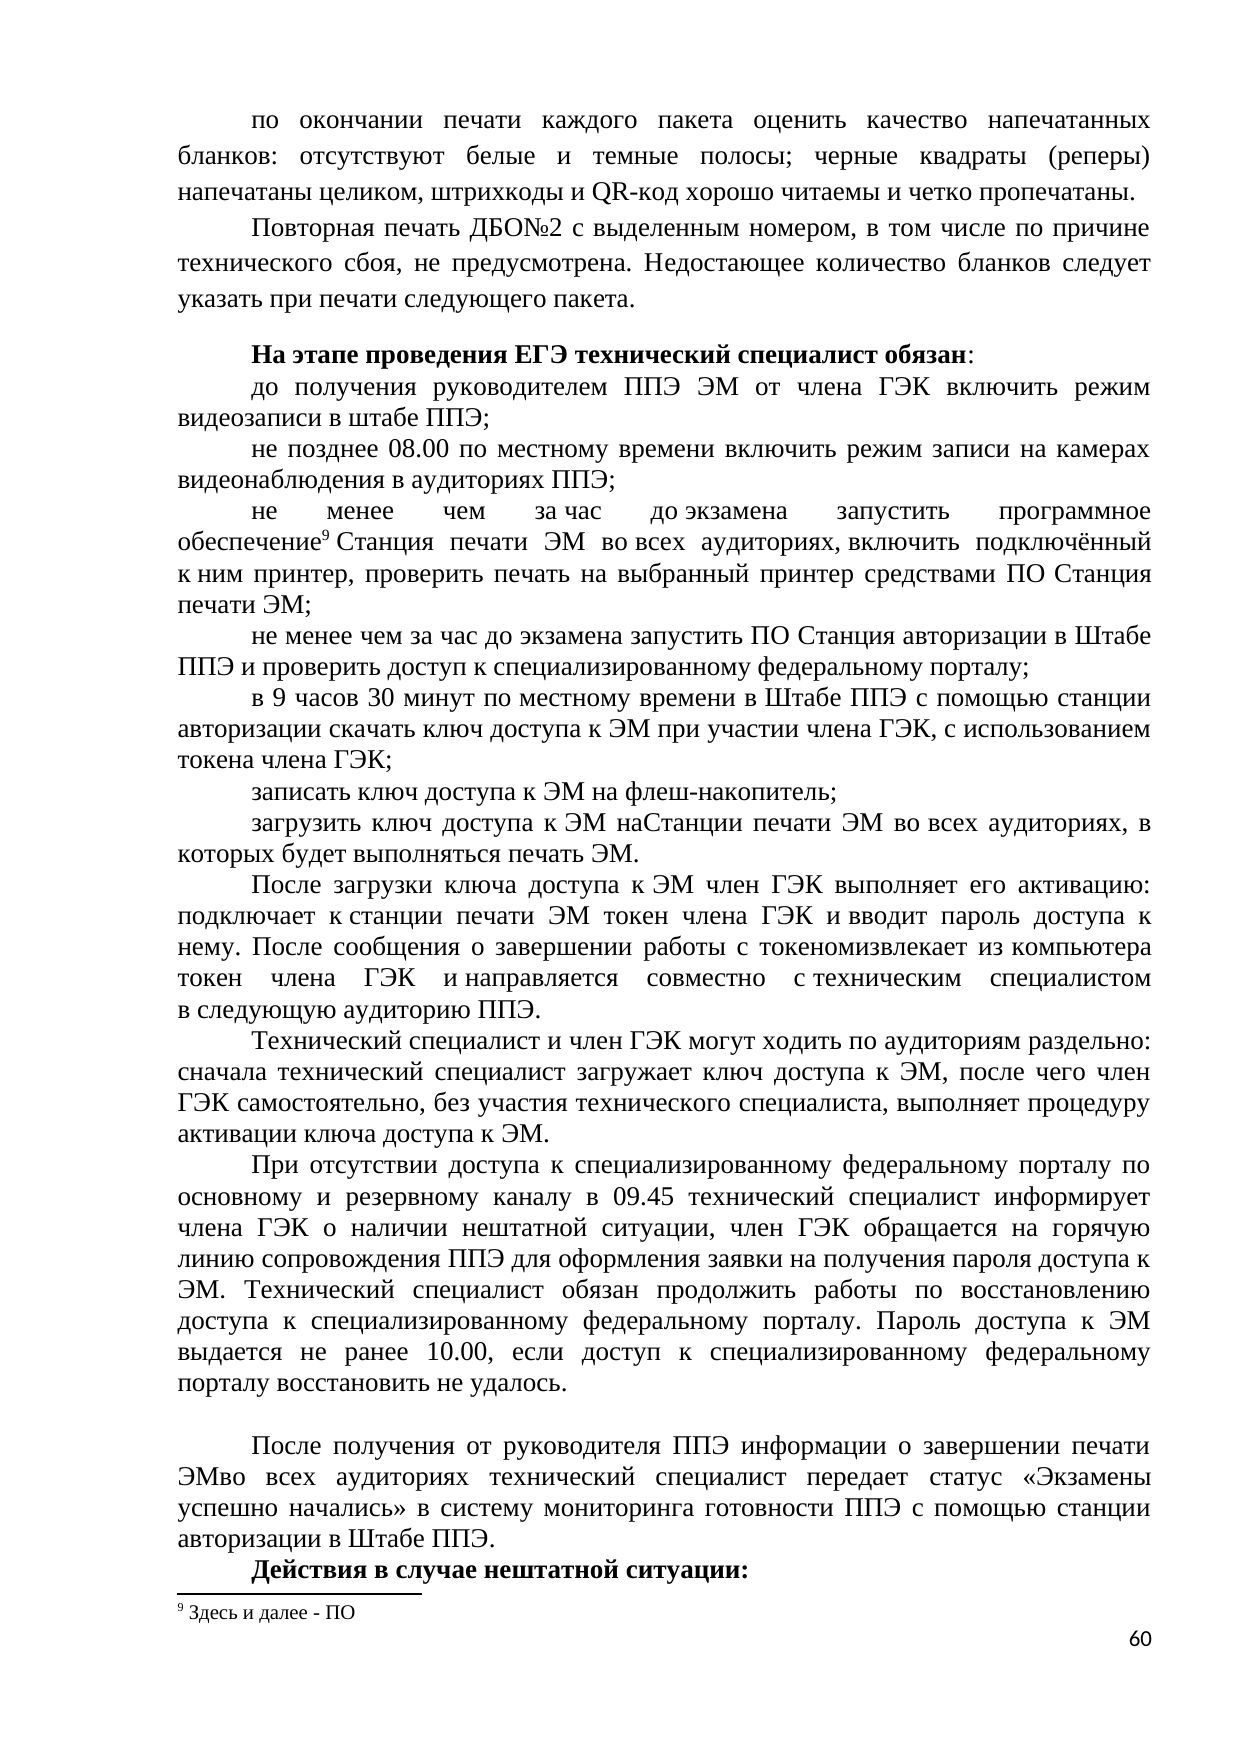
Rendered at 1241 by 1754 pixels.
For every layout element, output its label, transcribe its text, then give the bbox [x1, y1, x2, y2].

text загрузить ключ доступа к ЭМ наСтанции печати ЭМ во всех аудиториях, в которых будет выполняться печать ЭМ. [177, 806, 1152, 868]
text не позднее 08.00 по местному времени включить режим записи на камерах видеонаблюдения в аудиториях ППЭ; [177, 432, 1152, 494]
text При отсутствии доступа к специализированному федеральному порталу по основному и резервному каналу в 09.45 технический специалист информирует члена ГЭК о наличии нештатной ситуации, член ГЭК обращается на горячую линию сопровождения ППЭ для оформления заявки на получения пароля доступа к ЭМ. Технический специалист обязан продолжить работы по восстановлению доступа к специализированному федеральному порталу. Пароль доступа к ЭМ выдается не ранее 10.00, если доступ к специализированному федеральному порталу восстановить не удалось. [177, 1148, 1152, 1398]
text не менее чем за час до экзамена запустить ПО Станция авторизации в Штабе ППЭ и проверить доступ к специализированному федеральному порталу; [177, 619, 1152, 681]
list по окончании печати каждого пакета оценить качество напечатанных бланков: отсутствуют белые и темные полосы; черные квадраты (реперы) напечатаны целиком, штрихкоды и QR-код хорошо читаемы и четко пропечатаны. [177, 103, 1152, 206]
text На этапе проведения ЕГЭ технический специалист обязан: [177, 339, 1152, 370]
text После загрузки ключа доступа к ЭМ член ГЭК выполняет его активацию: подключает к станции печати ЭМ токен члена ГЭК и вводит пароль доступа к нему. После сообщения о завершении работы с токеномизвлекает из компьютера токен члена ГЭК и направляется совместно с техническим специалистом в следующую аудиторию ППЭ. [177, 868, 1152, 1024]
list Повторная печать ДБО№2 с выделенным номером, в том числе по причине технического сбоя, не предусмотрена. Недостающее количество бланков следует указать при печати следующего пакета. [177, 211, 1152, 313]
text записать ключ доступа к ЭМ на флеш-накопитель; [177, 775, 1152, 806]
text до получения руководителем ППЭ ЭМ от члена ГЭК включить режим видеозаписи в штабе ППЭ; [177, 370, 1152, 432]
text в 9 часов 30 минут по местному времени в Штабе ППЭ с помощью станции авторизации скачать ключ доступа к ЭМ при участии члена ГЭК, с использованием токена члена ГЭК; [177, 681, 1152, 775]
text После получения от руководителя ППЭ информации о завершении печати ЭМво всех аудиториях технический специалист передает статус «Экзамены успешно начались» в систему мониторинга готовности ППЭ с помощью станции авторизации в Штабе ППЭ. [177, 1429, 1152, 1553]
text Технический специалист и член ГЭК могут ходить по аудиториям раздельно: сначала технический специалист загружает ключ доступа к ЭМ, после чего член ГЭК самостоятельно, без участия технического специалиста, выполняет процедуру активации ключа доступа к ЭМ. [177, 1024, 1152, 1148]
text Действия в случае нештатной ситуации: [177, 1553, 1152, 1584]
text не менее чем за час до экзамена запустить программное обеспечение Станция печати ЭМ во всех аудиториях, включить подключённый к ним принтер, проверить печать на выбранный принтер средствами ПО Станция печати ЭМ; [177, 494, 1152, 619]
